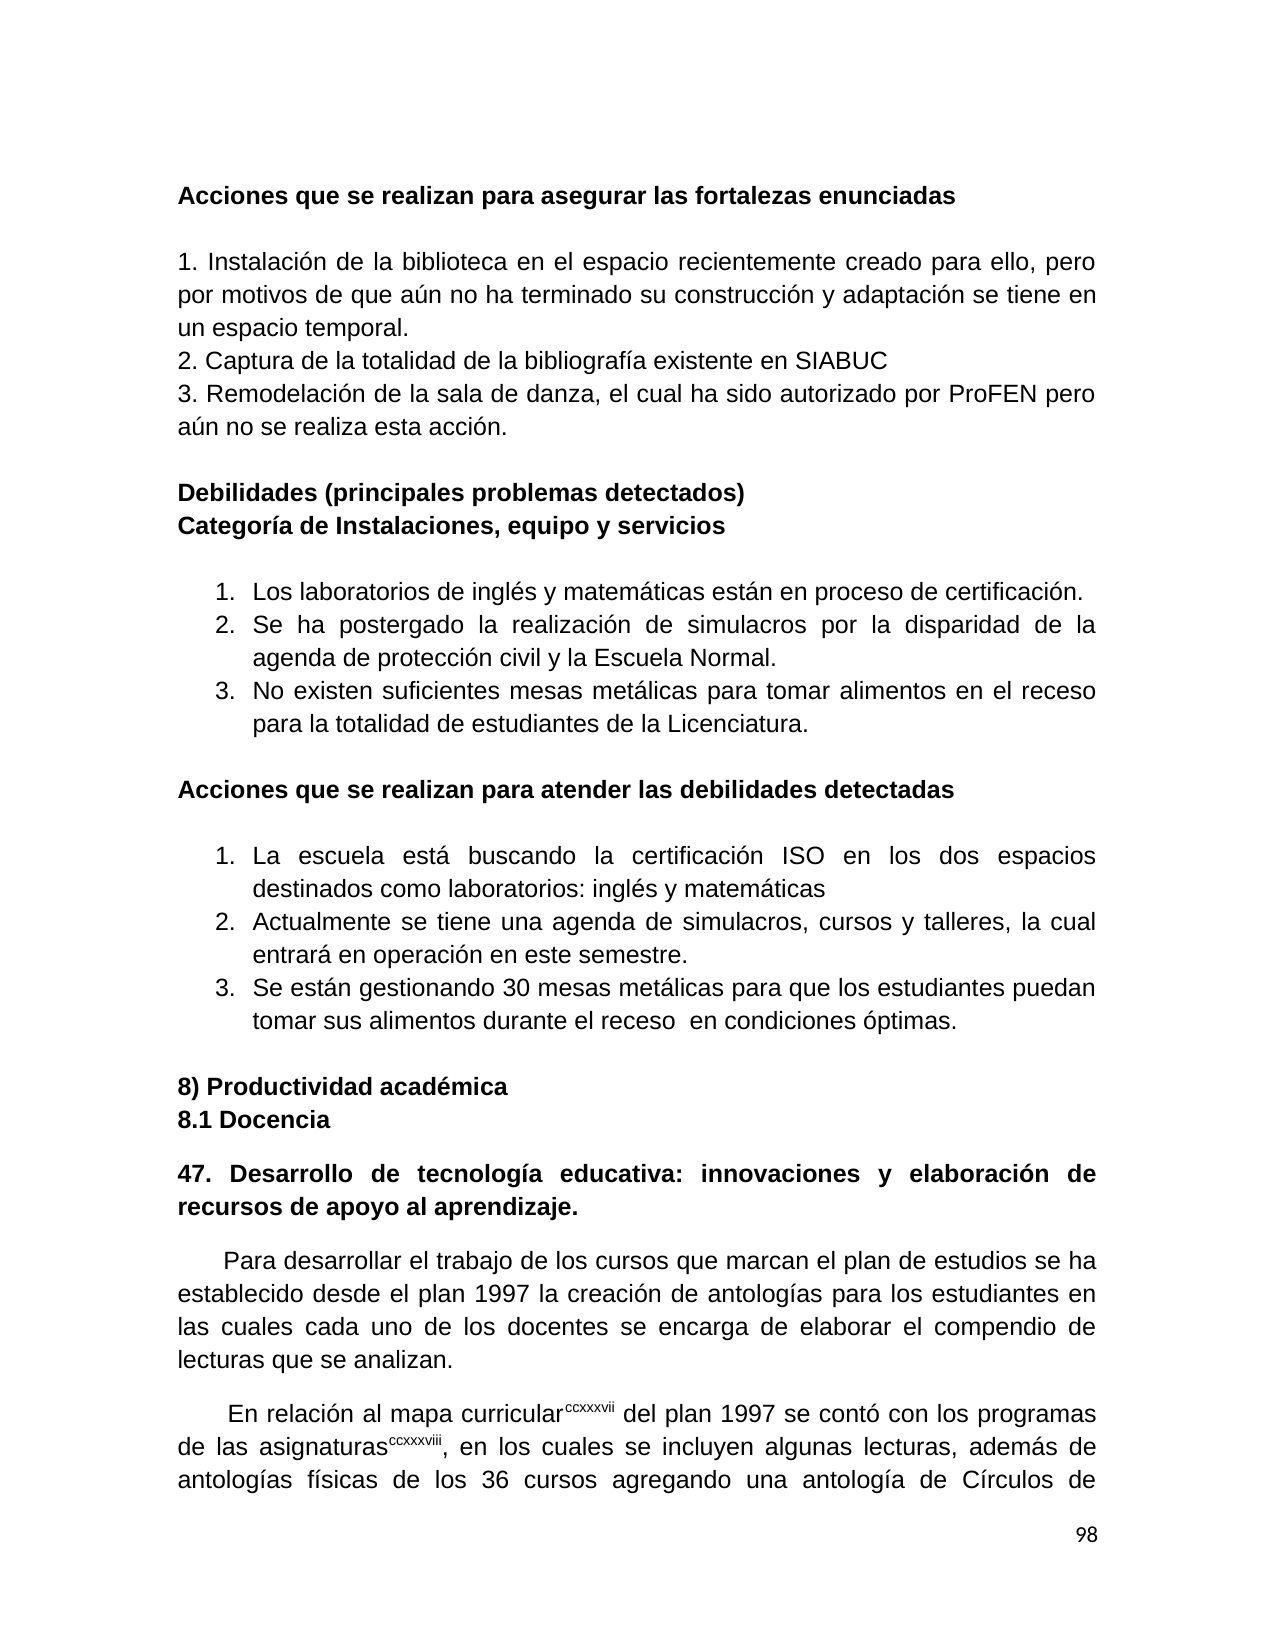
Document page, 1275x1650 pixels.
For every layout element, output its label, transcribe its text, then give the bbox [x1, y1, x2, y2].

list No existen suficientes mesas metálicas para tomar alimentos en el receso para la totalidad de estudiantes de la Licenciatura. [215, 676, 1098, 738]
text Acciones que se realizan para asegurar las fortalezas enunciadas [177, 181, 1098, 209]
text 47. Desarrollo de tecnología educativa: innovaciones y elaboración de recursos de apoyo al aprendizaje. [177, 1159, 1098, 1221]
text Para desarrollar el trabajo de los cursos que marcan el plan de estudios se ha establecido desde el plan 1997 la creación de antologías para los estudiantes en las cuales cada uno de los docentes se encarga de elaborar el compendio de lecturas que se analizan. [177, 1246, 1098, 1374]
text 3. Remodelación de la sala de danza, el cual ha sido autorizado por ProFEN pero aún no se realiza esta acción. [177, 379, 1098, 441]
text 8) Productividad académica [177, 1072, 1098, 1101]
text 1. Instalación de la biblioteca en el espacio recientemente creado para ello, pero por motivos de que aún no ha terminado su construcción y adaptación se tiene en un espacio temporal. [177, 247, 1098, 341]
list Los laboratorios de inglés y matemáticas están en proceso de certificación. [215, 577, 1098, 606]
text Categoría de Instalaciones, equipo y servicios [177, 511, 1098, 539]
list La escuela está buscando la certificación ISO en los dos espacios destinados como laboratorios: inglés y matemáticas [215, 841, 1098, 903]
text Acciones que se realizan para atender las debilidades detectadas [177, 775, 1098, 804]
text 2. Captura de la totalidad de la bibliografía existente en SIABUC [177, 346, 1098, 374]
list Se están gestionando 30 mesas metálicas para que los estudiantes puedan tomar sus alimentos durante el receso en condiciones óptimas. [215, 973, 1098, 1035]
text Debilidades (principales problemas detectados) [177, 478, 1098, 507]
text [177, 1399, 1098, 1494]
list Se ha postergado la realización de simulacros por la disparidad de la agenda de protección civil y la Escuela Normal. [215, 610, 1098, 672]
text 8.1 Docencia [177, 1105, 1098, 1134]
list Actualmente se tiene una agenda de simulacros, cursos y talleres, la cual entrará en operación en este semestre. [215, 907, 1098, 969]
